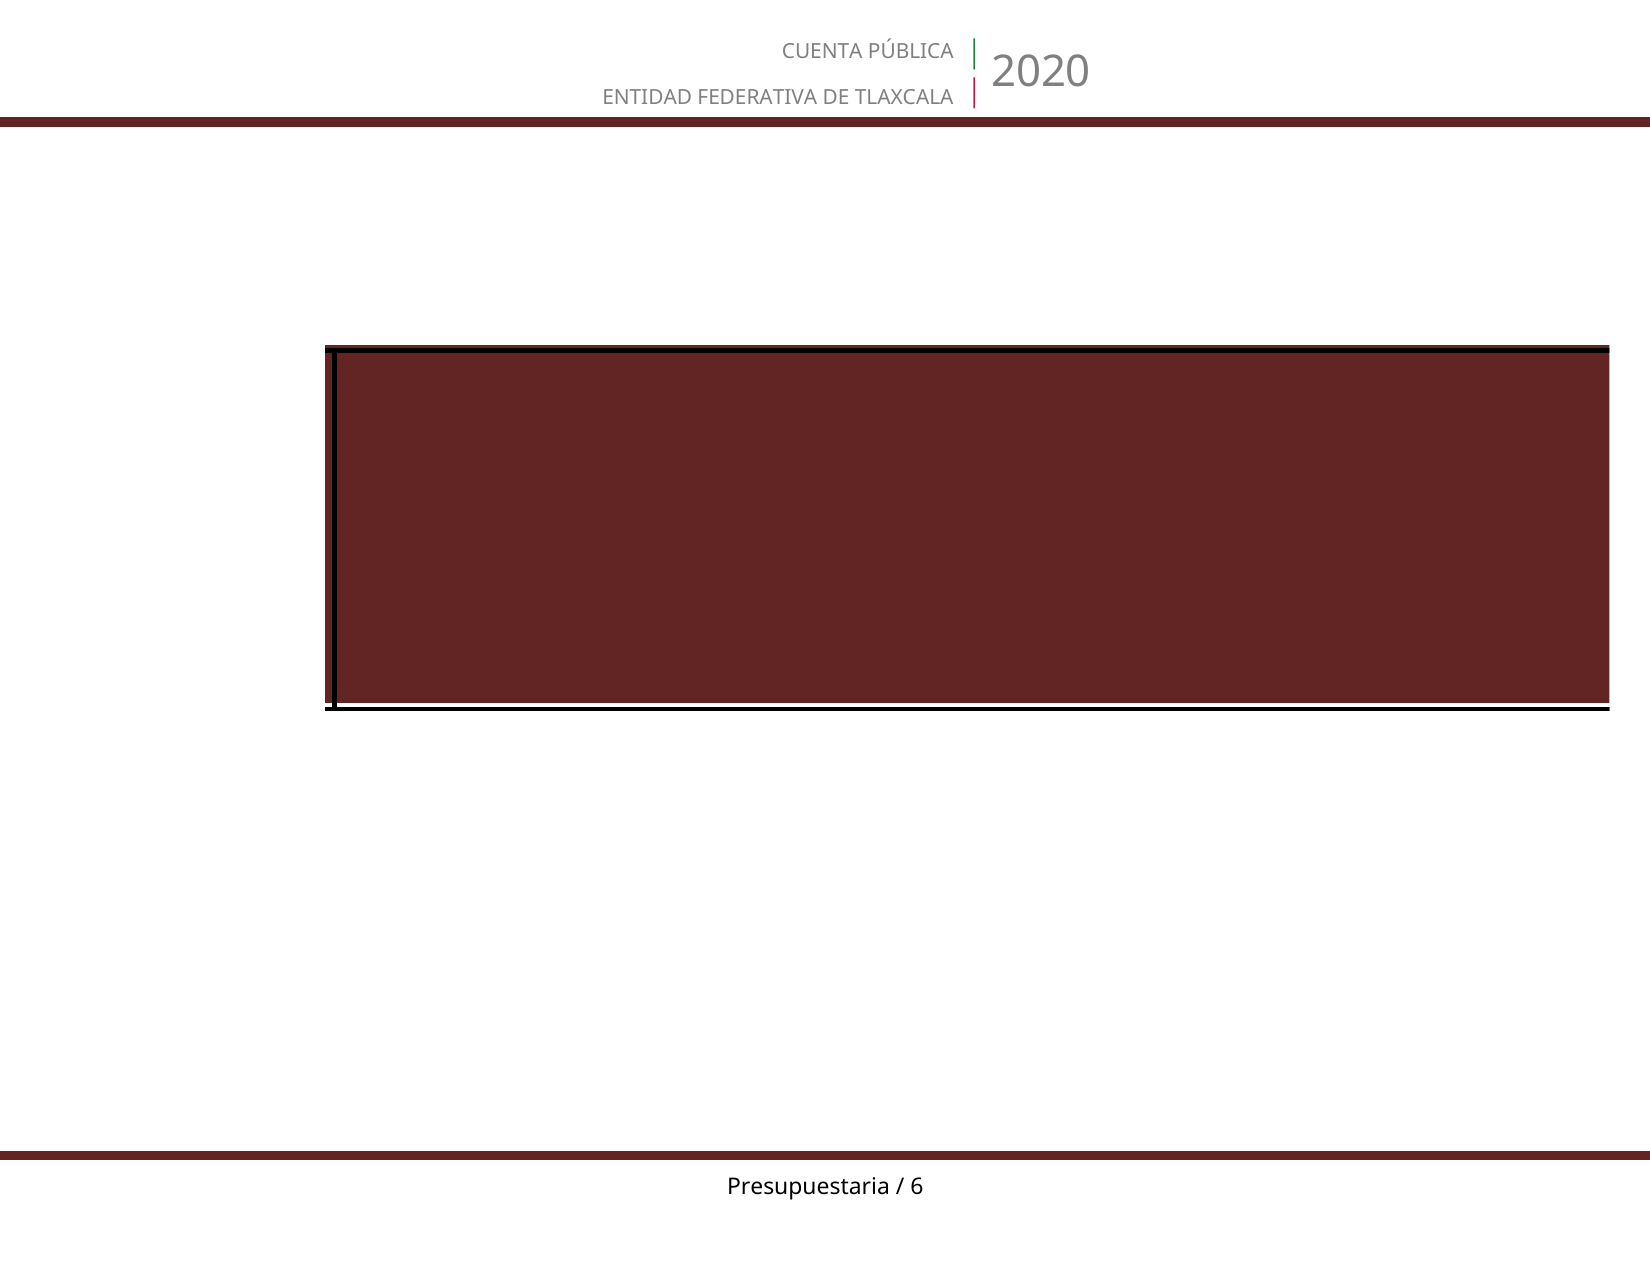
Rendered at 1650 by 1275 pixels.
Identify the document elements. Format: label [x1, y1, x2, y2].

picture [968, 27, 985, 112]
